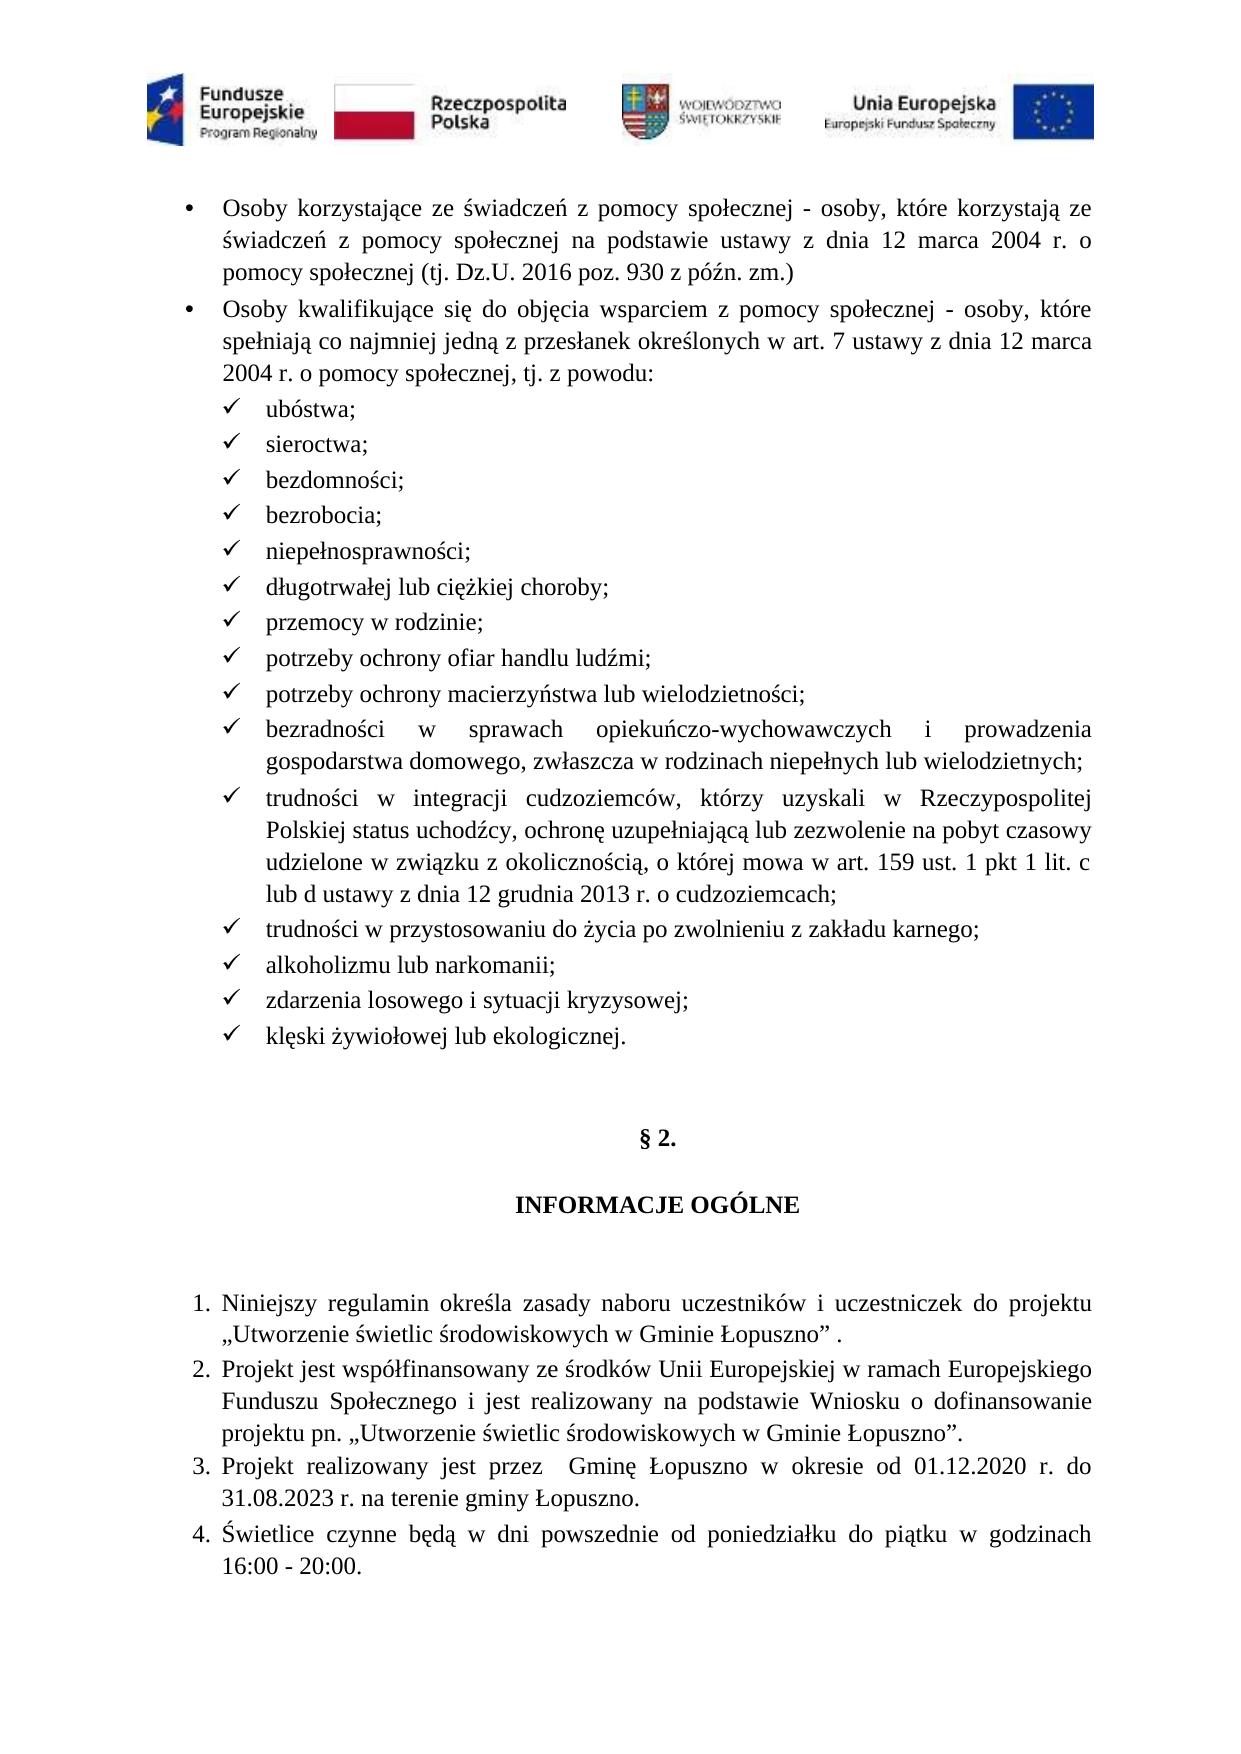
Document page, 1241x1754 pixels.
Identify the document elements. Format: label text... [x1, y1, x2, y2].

list bezdomności; [221, 465, 1092, 494]
list alkoholizmu lub narkomanii; [221, 950, 1092, 979]
list Osoby kwalifikujące się do objęcia wsparciem z pomocy społecznej - osoby, które spełniają co najmniej jedną z przesłanek określonych w art. 7 ustawy z dnia 12 marca 2004 r. o pomocy społecznej, tj. z powodu: [185, 294, 1093, 387]
list Projekt realizowany jest przez Gminę Łopuszno w okresie od 01.12.2020 r. do 31.08.2023 r. na terenie gminy Łopuszno. [192, 1451, 1093, 1512]
list klęski żywiołowej lub ekologicznej. [221, 1021, 1092, 1050]
text INFORMACJE OGÓLNE [222, 1190, 1093, 1219]
list potrzeby ochrony ofiar handlu ludźmi; [221, 643, 1092, 672]
picture [825, 73, 1094, 146]
list Świetlice czynne będą w dni powszednie od poniedziałku do piątku w godzinach 16:00 - 20:00. [192, 1519, 1093, 1580]
text § 2. [222, 1123, 1093, 1152]
list przemocy w rodzinie; [221, 607, 1092, 636]
picture [334, 73, 566, 146]
list zdarzenia losowego i sytuacji kryzysowej; [221, 986, 1092, 1014]
list trudności w przystosowaniu do życia po zwolnieniu z zakładu karnego; [221, 914, 1092, 943]
list bezrobocia; [221, 501, 1092, 529]
picture [622, 73, 781, 146]
list długotrwałej lub ciężkiej choroby; [221, 572, 1092, 601]
list Osoby korzystające ze świadczeń z pomocy społecznej - osoby, które korzystają ze świadczeń z pomocy społecznej na podstawie ustawy z dnia 12 marca 2004 r. o pomocy społecznej (tj. Dz.U. 2016 poz. 930 z późn. zm.) [185, 193, 1093, 286]
picture [147, 73, 317, 146]
list Projekt jest współfinansowany ze środków Unii Europejskiej w ramach Europejskiego Funduszu Społecznego i jest realizowany na podstawie Wniosku o dofinansowanie projektu pn. „Utworzenie świetlic środowiskowych w Gminie Łopuszno”. [192, 1354, 1093, 1447]
list niepełnosprawności; [221, 536, 1092, 565]
list ubóstwa; [221, 394, 1092, 422]
list sieroctwa; [221, 429, 1092, 458]
list potrzeby ochrony macierzyństwa lub wielodzietności; [221, 679, 1092, 707]
list Niniejszy regulamin określa zasady naboru uczestników i uczestniczek do projektu „Utworzenie świetlic środowiskowych w Gminie Łopuszno” . [192, 1288, 1093, 1348]
list trudności w integracji cudzoziemców, którzy uzyskali w Rzeczypospolitej Polskiej status uchodźcy, ochronę uzupełniającą lub zezwolenie na pobyt czasowy udzielone w związku z okolicznością, o której mowa w art. 159 ust. 1 pkt 1 lit. c lub d ustawy z dnia 12 grudnia 2013 r. o cudzoziemcach; [221, 783, 1092, 907]
list bezradności w sprawach opiekuńczo-wychowawczych i prowadzenia gospodarstwa domowego, zwłaszcza w rodzinach niepełnych lub wielodzietnych; [221, 714, 1092, 775]
